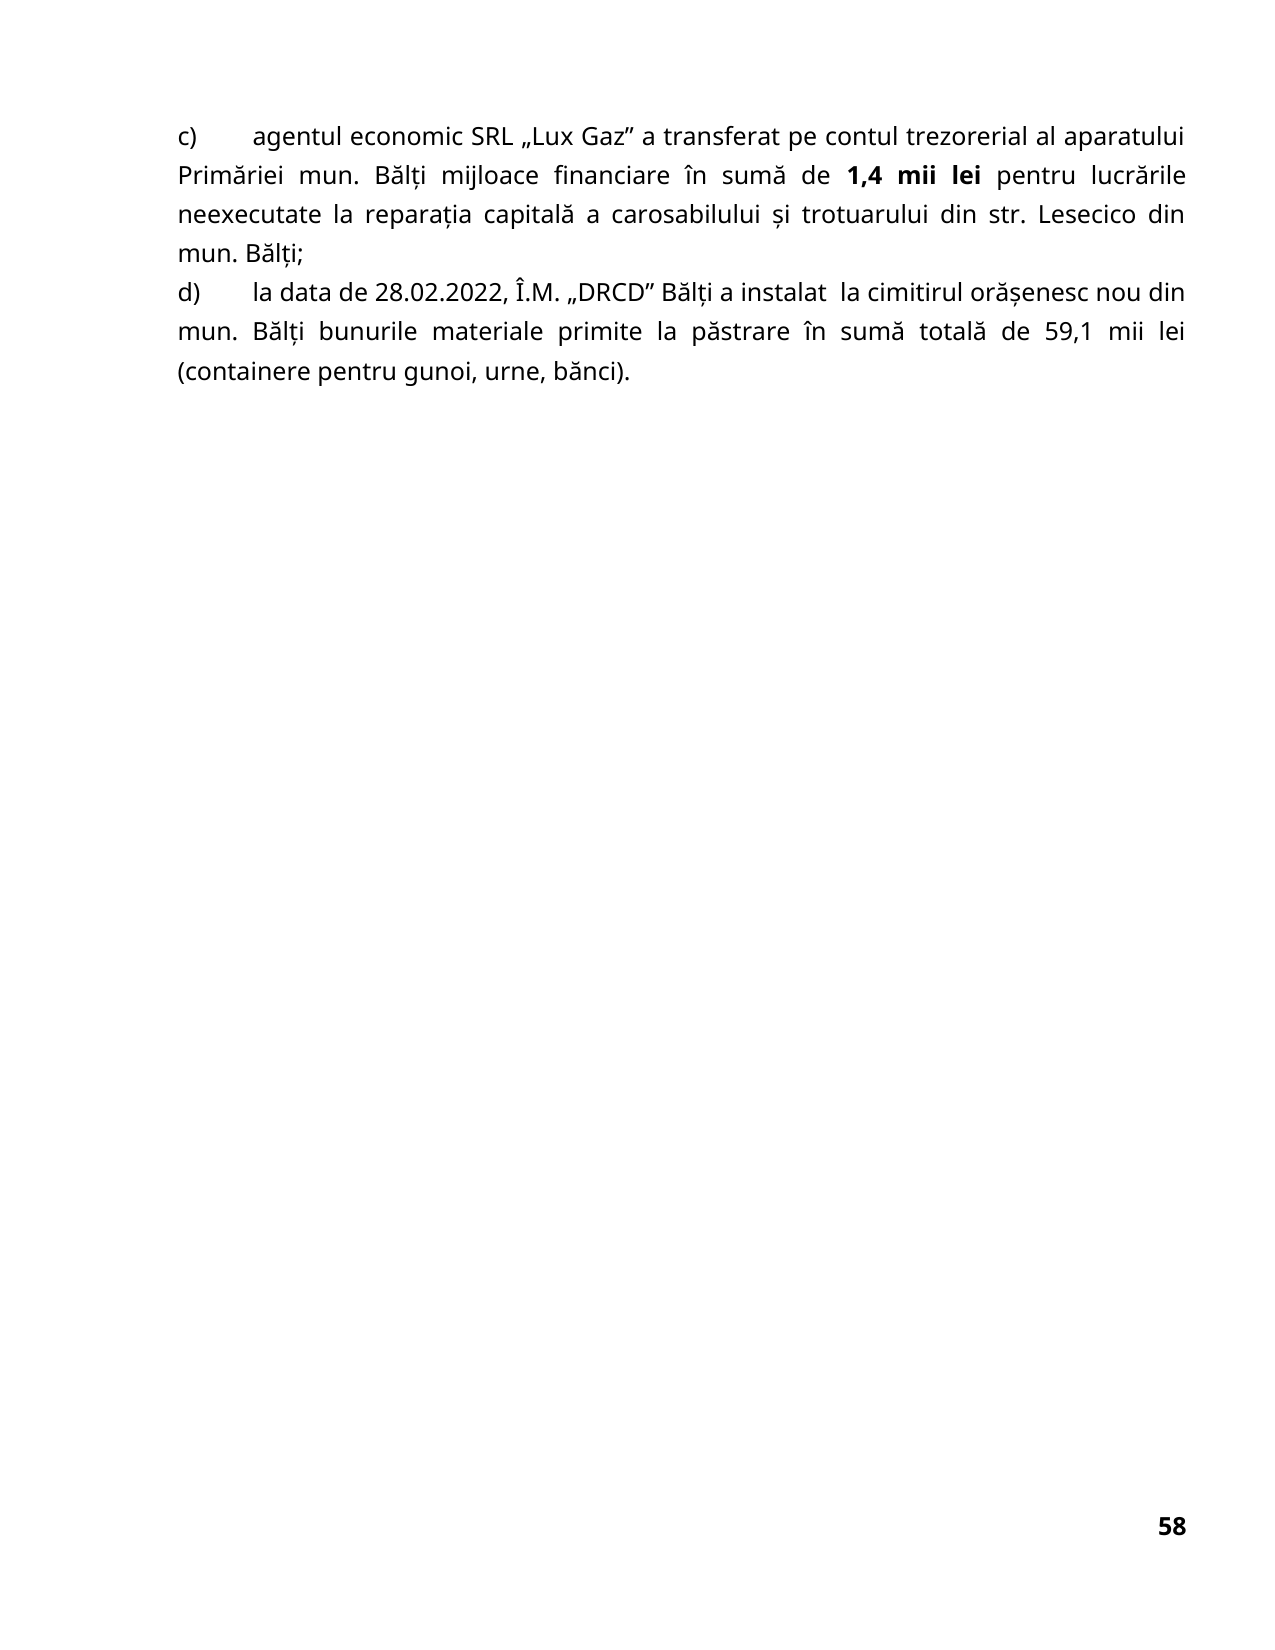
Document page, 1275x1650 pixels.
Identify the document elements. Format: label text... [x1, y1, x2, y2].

list agentul economic SRL „Lux Gaz” a transferat pe contul trezorerial al aparatului Primăriei mun. Bălți mijloace financiare în sumă de 1,4 mii lei pentru lucrările neexecutate la reparația capitală a carosabilului și trotuarului din str. Lesecico din mun. Bălți; [177, 118, 1186, 270]
list la data de 28.02.2022, Î.M. „DRCD” Bălți a instalat la cimitirul orășenesc nou din mun. Bălți bunurile materiale primite la păstrare în sumă totală de 59,1 mii lei (containere pentru gunoi, urne, bănci). [177, 275, 1186, 387]
